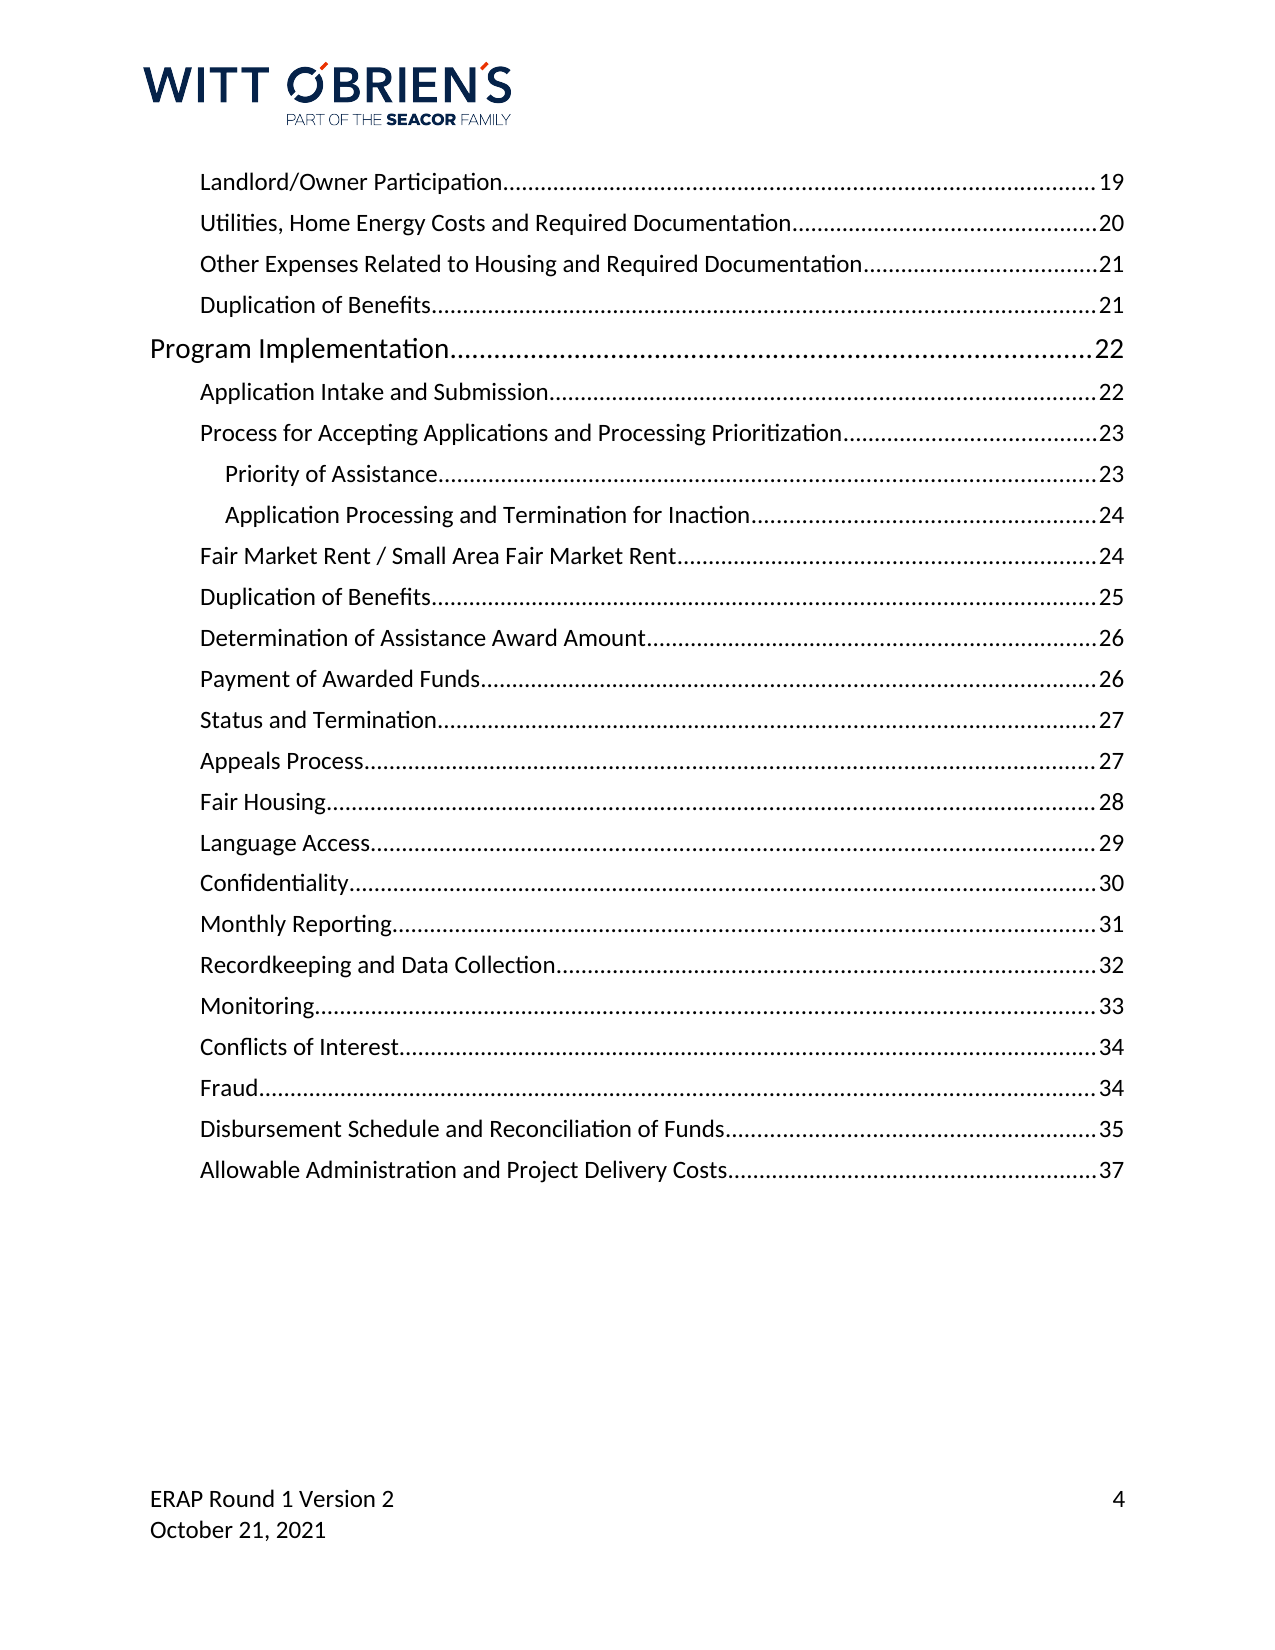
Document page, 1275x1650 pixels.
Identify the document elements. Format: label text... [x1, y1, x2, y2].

text Utilities, Home Energy Costs and Required Documentation 20 [200, 207, 1125, 238]
text Priority of Assistance 23 [225, 458, 1125, 489]
text Allowable Administration and Project Delivery Costs 37 [200, 1154, 1125, 1185]
text Confidentiality 30 [200, 868, 1125, 898]
text Other Expenses Related to Housing and Required Documentation 21 [200, 248, 1125, 279]
text Recordkeeping and Data Collection 32 [200, 949, 1125, 980]
text Determination of Assistance Award Amount 26 [200, 622, 1125, 652]
text Fair Housing 28 [200, 786, 1125, 816]
text Fair Market Rent / Small Area Fair Market Rent 24 [200, 540, 1125, 571]
text Payment of Awarded Funds 26 [200, 663, 1125, 693]
text Application Intake and Submission 22 [200, 376, 1125, 407]
text Fraud 34 [200, 1072, 1125, 1103]
text Conflicts of Interest 34 [200, 1031, 1125, 1062]
text Appeals Process 27 [200, 745, 1125, 775]
text Status and Termination 27 [200, 704, 1125, 734]
text Duplication of Benefits 25 [200, 581, 1125, 612]
text Monitoring 33 [200, 990, 1125, 1021]
text Duplication of Benefits 21 [200, 289, 1125, 320]
text Disbursement Schedule and Reconciliation of Funds 35 [200, 1113, 1125, 1144]
text Application Processing and Termination for Inaction 24 [225, 499, 1125, 530]
text Landlord/Owner Participation 19 [200, 167, 1125, 197]
text Language Access 29 [200, 827, 1125, 857]
text Monthly Reporting 31 [200, 908, 1125, 939]
text Process for Accepting Applications and Processing Prioritization 23 [200, 417, 1125, 448]
text Program Implementation 22 [150, 330, 1125, 366]
picture [112, 36, 542, 151]
